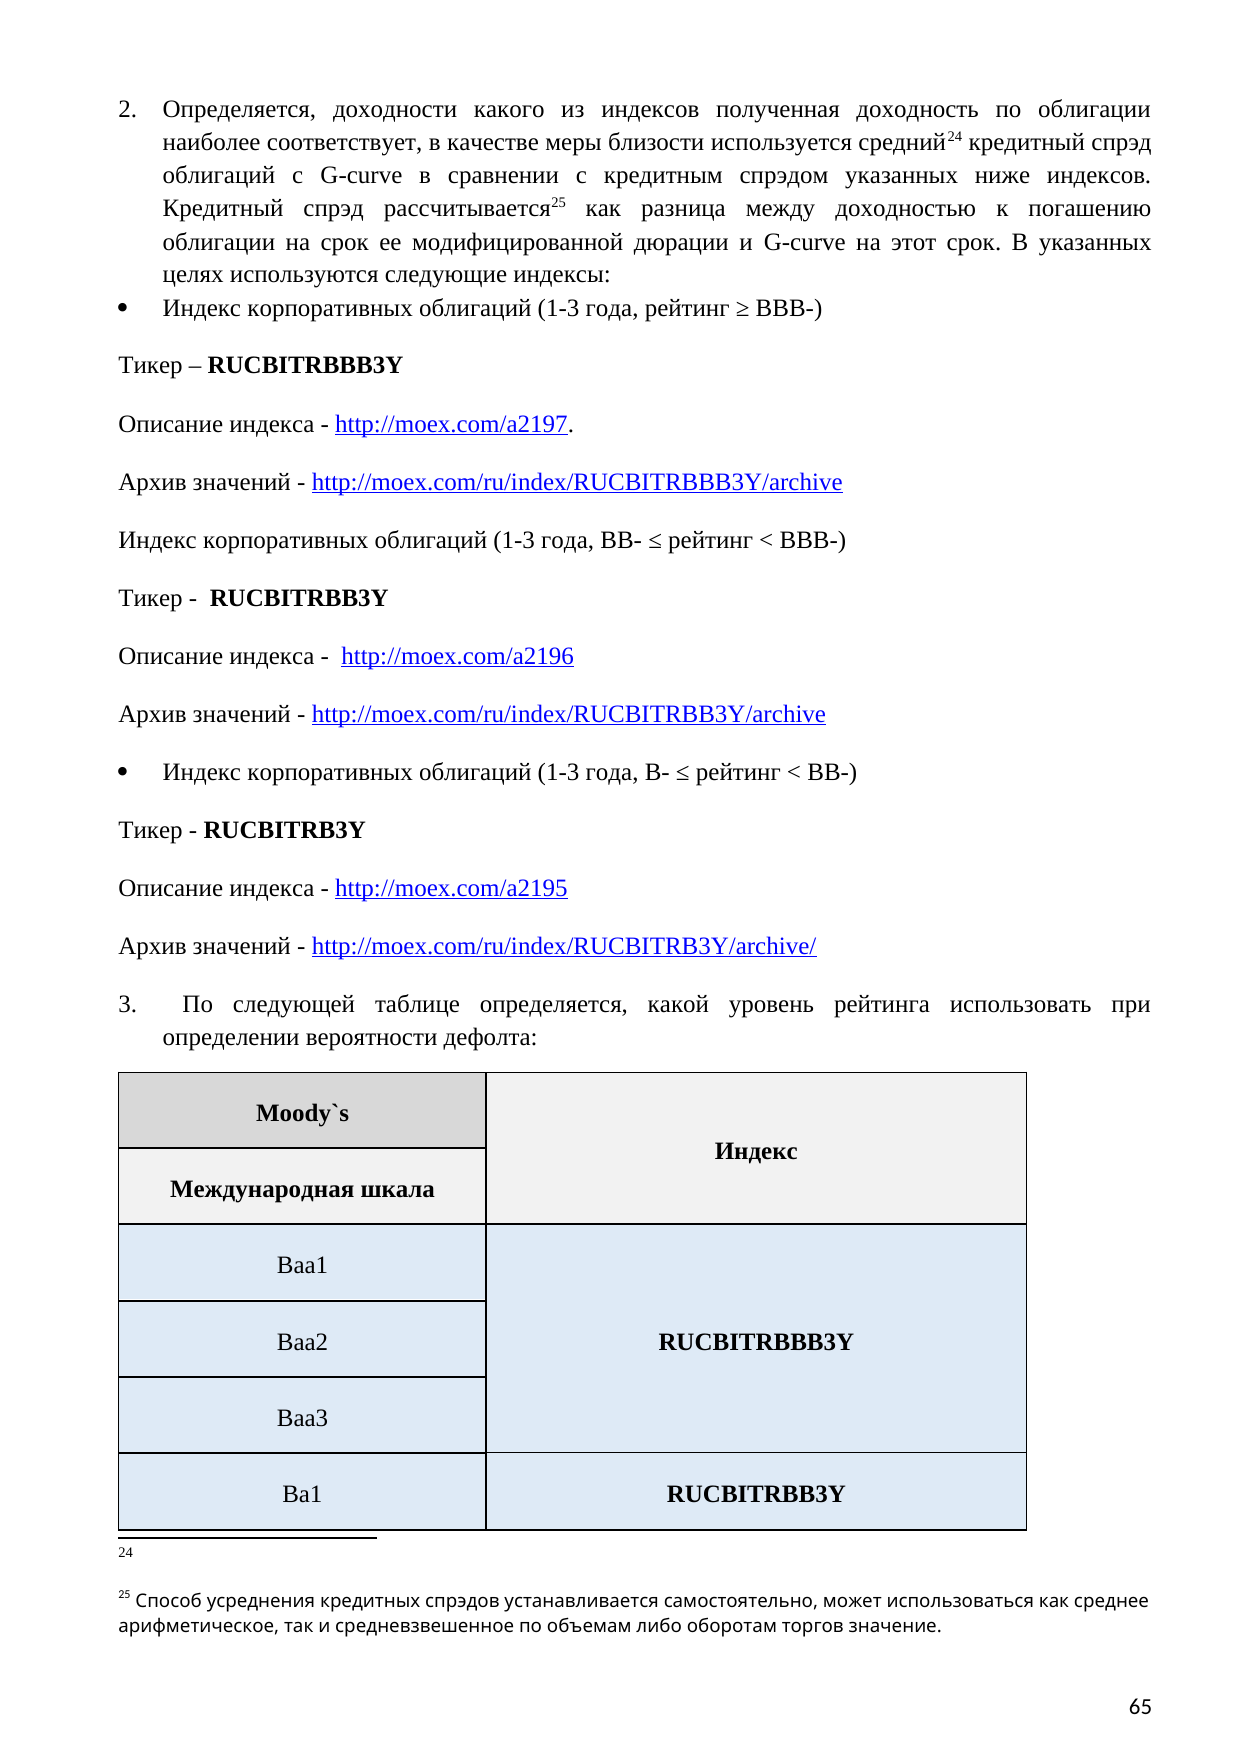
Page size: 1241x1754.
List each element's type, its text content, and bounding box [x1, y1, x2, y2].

text Тикер - RUCBITRB3Y [118, 815, 1152, 843]
text Описание индекса - http://moex.com/a2196 [118, 641, 1152, 669]
text Архив значений - http://moex.com/ru/index/RUCBITRBBB3Y/archive [118, 467, 1152, 495]
table_cell RUCBITRBB3Y [487, 1453, 1026, 1529]
text Индекс корпоративных облигаций (1-3 года, BB- ≤ рейтинг < BBB-) [118, 525, 1152, 553]
list По следующей таблице определяется, какой уровень рейтинга использовать при определении вероятности дефолта: [118, 989, 1152, 1051]
table_cell Ваа3 [119, 1378, 485, 1452]
list Определяется, доходности какого из индексов полученная доходность по облигации наиболее соответствует, в качестве меры близости используется средний кредитный спрэд облигаций с G-curve в сравнении с кредитным спрэдом указанных ниже индексов. Кредитный спрэд рассчитывается как разница между доходностью к погашению облигации на срок ее модифицированной дюрации и G-curve на этот срок. В указанных целях используются следующие индексы: [118, 94, 1152, 288]
text Тикер - RUCBITRBB3Y [118, 583, 1152, 611]
list Индекс корпоративных облигаций (1-3 года, рейтинг ≥ BBB-) [118, 293, 1152, 321]
text Описание индекса - http://moex.com/a2197. [118, 409, 1152, 437]
table_cell RUCBITRBBB3Y [487, 1225, 1026, 1452]
text Тикер – RUCBITRBBB3Y [118, 351, 1152, 379]
table_cell Ваа2 [119, 1302, 485, 1376]
table_header Индекс [487, 1073, 1026, 1223]
table_cell Ваа1 [119, 1225, 485, 1299]
text Описание индекса - http://moex.com/a2195 [118, 873, 1152, 902]
table_cell Ва1 [119, 1454, 485, 1529]
table_header Moody`s [119, 1073, 485, 1147]
table_cell Международная шкала [119, 1149, 485, 1223]
text Архив значений - http://moex.com/ru/index/RUCBITRBB3Y/archive [118, 699, 1152, 727]
list Индекс корпоративных облигаций (1-3 года, B- ≤ рейтинг < BB-) [118, 757, 1152, 786]
text Архив значений - http://moex.com/ru/index/RUCBITRB3Y/archive/ [118, 931, 1152, 959]
